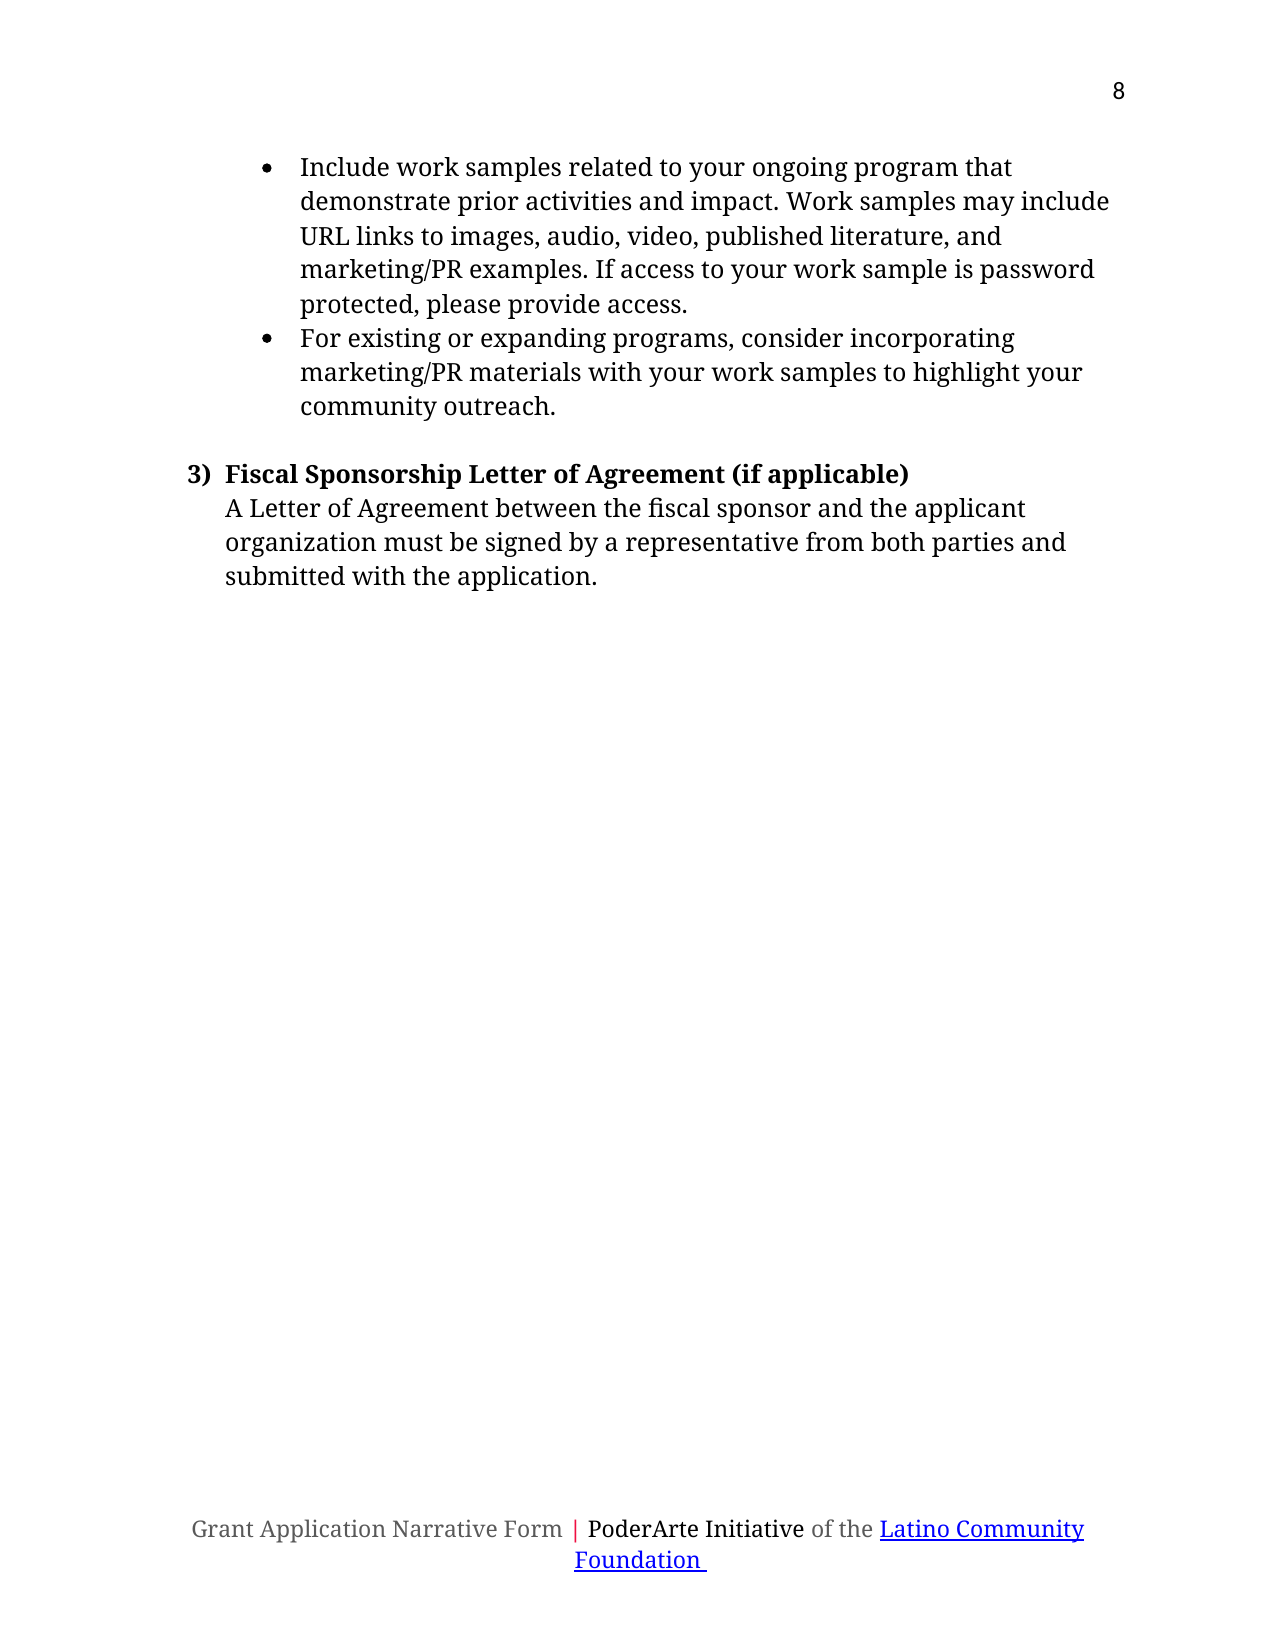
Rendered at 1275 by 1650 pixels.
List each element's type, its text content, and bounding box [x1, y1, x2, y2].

list Fiscal Sponsorship Letter of Agreement (if applicable) [187, 457, 1125, 491]
list For existing or expanding programs, consider incorporating marketing/PR materials with your work samples to highlight your community outreach. [262, 320, 1125, 422]
list Include work samples related to your ongoing program that demonstrate prior activities and impact. Work samples may include URL links to images, audio, video, published literature, and marketing/PR examples. If access to your work sample is password protected, please provide access. [262, 150, 1125, 320]
list A Letter of Agreement between the fiscal sponsor and the applicant organization must be signed by a representative from both parties and submitted with the application. [225, 491, 1125, 593]
